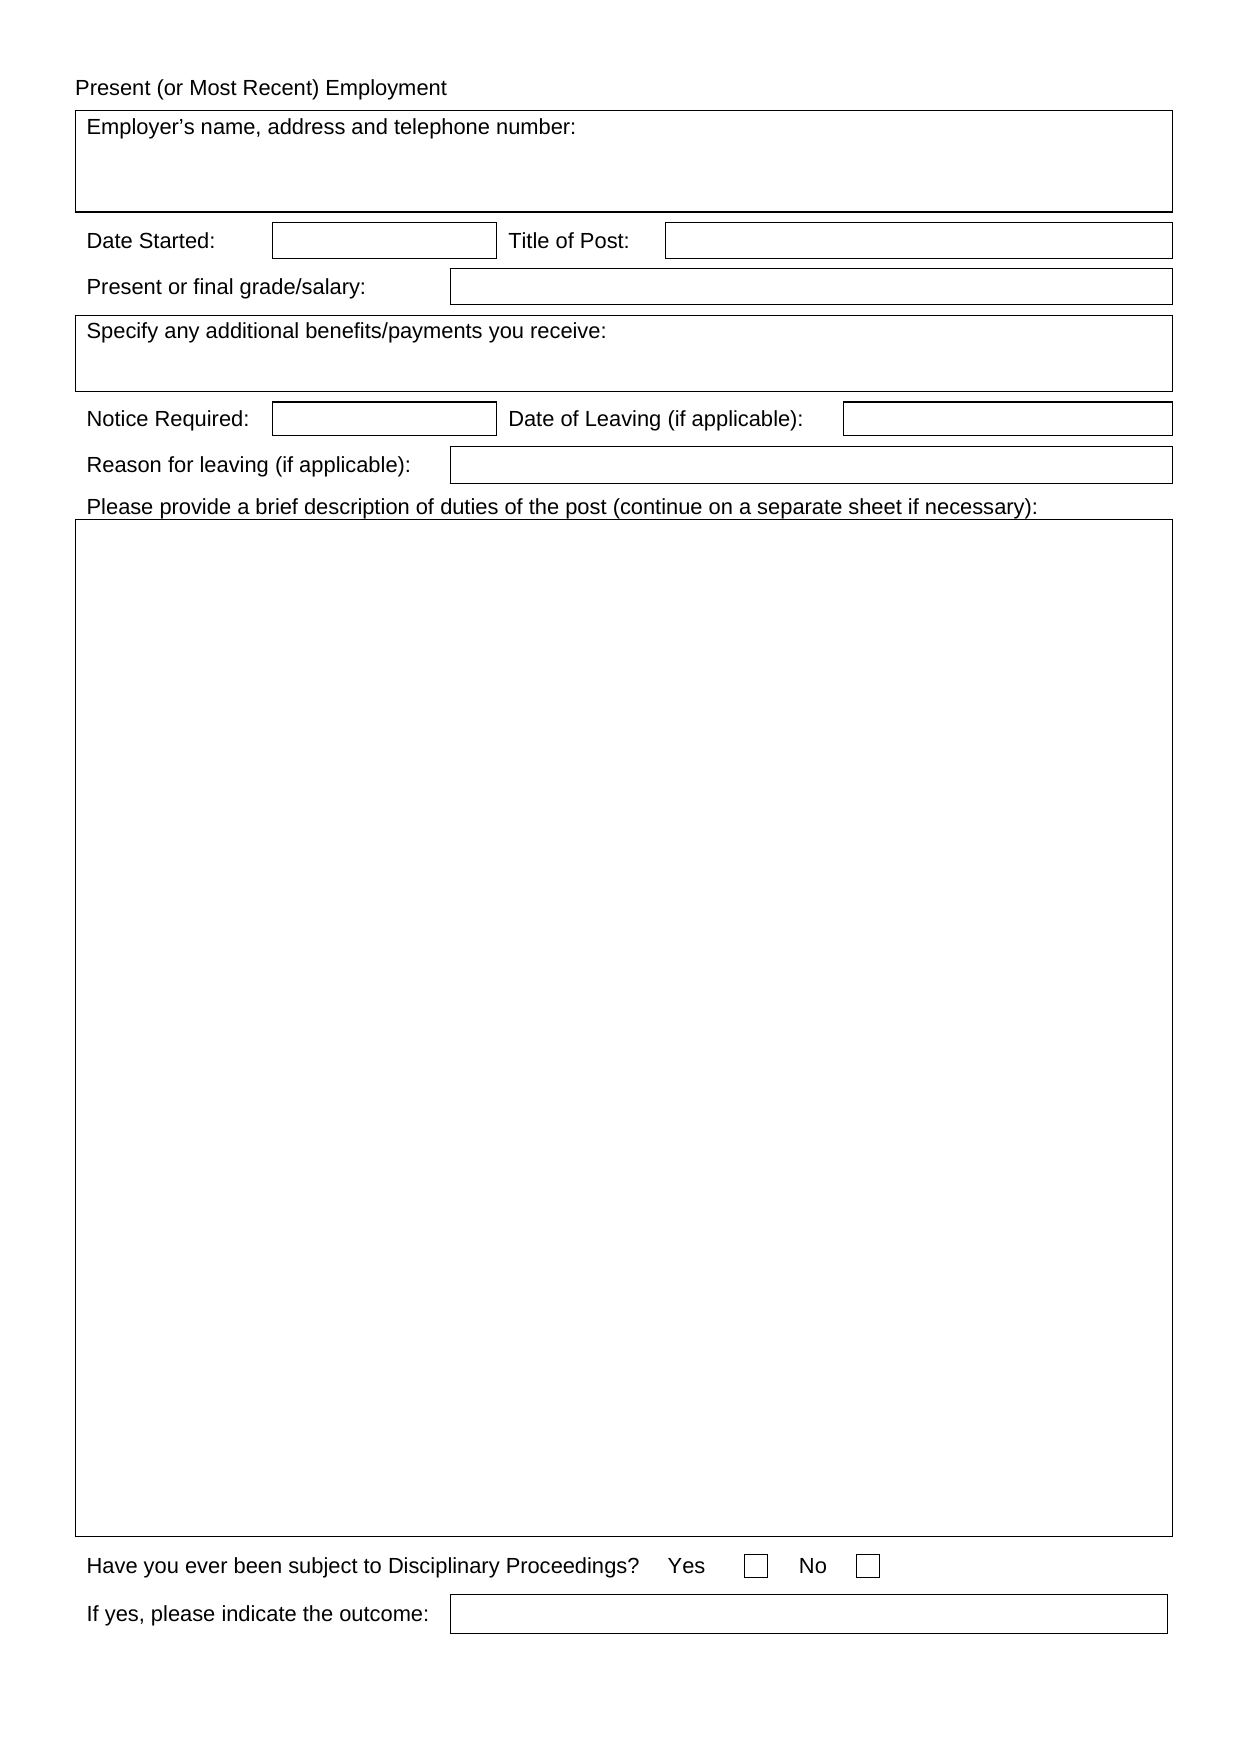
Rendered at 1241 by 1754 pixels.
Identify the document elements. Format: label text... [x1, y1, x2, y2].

table_header [666, 223, 1172, 258]
table_header Specify any additional benefits/payments you receive: [76, 316, 1172, 391]
table_header Please provide a brief description of duties of the post (continue on a separate sheet if necessary): [75, 493, 1172, 519]
table_header Employer’s name, address and telephone number: [76, 111, 1172, 211]
table_header [451, 1595, 1167, 1632]
table_header Present or final grade/salary: [75, 268, 450, 304]
table_header Have you ever been subject to Disciplinary Proceedings? [75, 1547, 656, 1584]
table_header [844, 403, 1172, 435]
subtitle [75, 75, 1153, 100]
table_header Title of Post: [497, 222, 665, 258]
table_header [273, 223, 496, 258]
table_header If yes, please indicate the outcome: [75, 1594, 450, 1632]
table_header [451, 447, 1172, 482]
table_header Date of Leaving (if applicable): [497, 401, 843, 435]
table_header Date Started: [75, 222, 272, 258]
table_header Reason for leaving (if applicable): [75, 446, 450, 482]
table_header [273, 403, 496, 435]
table_header [451, 269, 1172, 304]
table_cell [76, 520, 1172, 1536]
table_header Notice Required: [75, 401, 272, 435]
table_header No [788, 1547, 844, 1584]
table_header Yes [656, 1547, 731, 1584]
table_header [844, 1547, 900, 1584]
table_header [731, 1547, 787, 1584]
